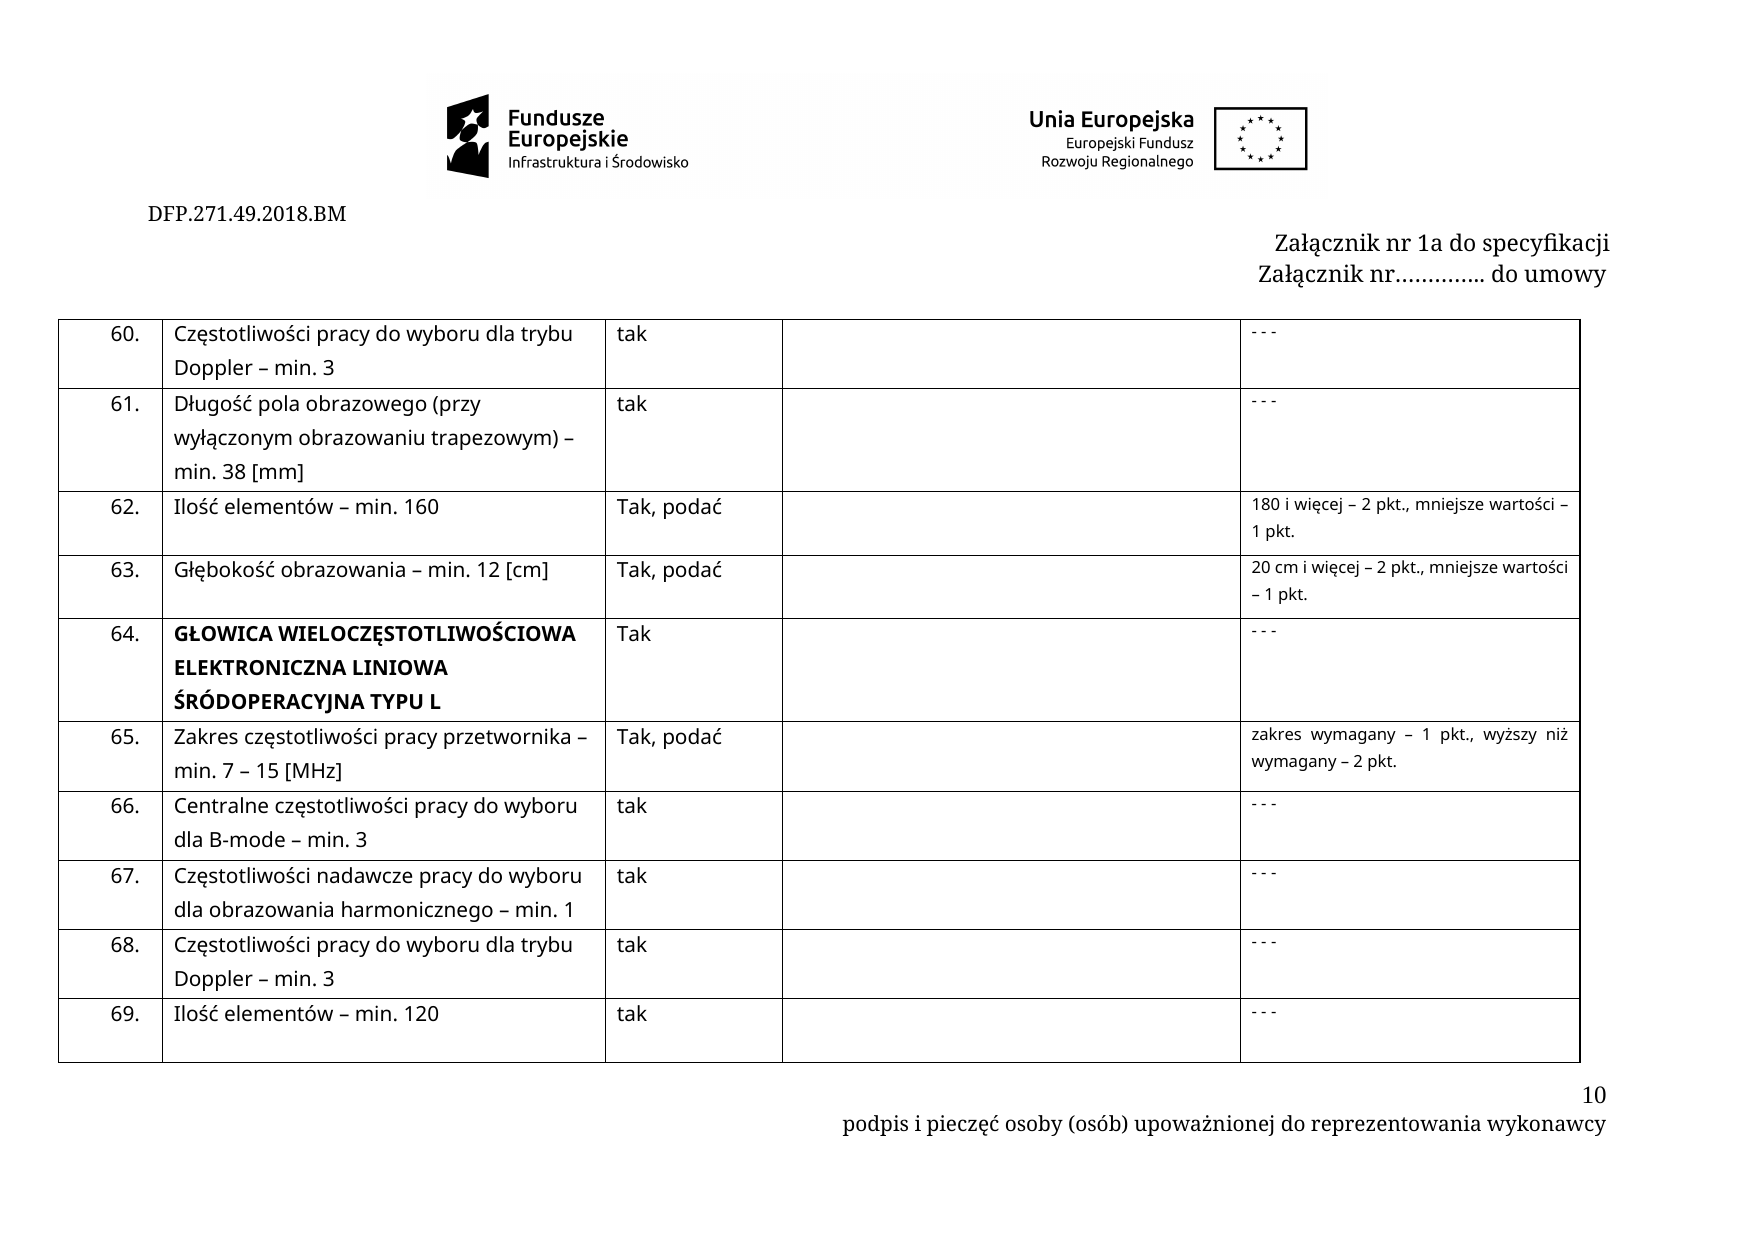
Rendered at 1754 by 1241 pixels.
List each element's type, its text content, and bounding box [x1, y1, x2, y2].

table_cell tak [606, 320, 782, 388]
table_cell Częstotliwości pracy do wyboru dla trybu Doppler – min. 3 [163, 930, 605, 998]
table_cell [783, 999, 1240, 1062]
table_cell - - - [1241, 320, 1579, 388]
table_cell [59, 619, 162, 721]
table_cell [783, 556, 1240, 618]
table_cell Częstotliwości nadawcze pracy do wyboru dla obrazowania harmonicznego – min. 1 [163, 861, 605, 929]
table_cell [783, 722, 1240, 791]
table_cell tak [606, 389, 782, 491]
table_cell [783, 930, 1240, 998]
table_cell Centralne częstotliwości pracy do wyboru dla B-mode – min. 3 [163, 792, 605, 860]
table_cell Częstotliwości pracy do wyboru dla trybu Doppler – min. 3 [163, 320, 605, 388]
table_cell [59, 389, 162, 491]
table_cell [59, 792, 162, 860]
table_cell [59, 320, 162, 388]
table_cell [783, 861, 1240, 929]
table_cell [59, 930, 162, 998]
table_cell [783, 389, 1240, 491]
table_cell Tak, podać [606, 556, 782, 618]
table_cell 180 i więcej – 2 pkt., mniejsze wartości – 1 pkt. [1241, 492, 1579, 554]
table_cell tak [606, 930, 782, 998]
table_cell GŁOWICA WIELOCZĘSTOTLIWOŚCIOWA ELEKTRONICZNA LINIOWA ŚRÓDOPERACYJNA TYPU L [163, 619, 605, 721]
picture [426, 73, 1328, 199]
table_cell - - - [1241, 930, 1579, 998]
table_cell - - - [1241, 792, 1579, 860]
table_cell Tak, podać [606, 722, 782, 791]
table_cell Ilość elementów – min. 120 [163, 999, 605, 1062]
table_cell [783, 619, 1240, 721]
table_cell Tak, podać [606, 492, 782, 554]
table_cell [59, 556, 162, 618]
table_cell [59, 722, 162, 791]
table_cell - - - [1241, 389, 1579, 491]
table_cell [59, 861, 162, 929]
table_cell tak [606, 861, 782, 929]
table_cell Długość pola obrazowego (przy wyłączonym obrazowaniu trapezowym) – min. 38 [mm] [163, 389, 605, 491]
table_cell tak [606, 792, 782, 860]
table_cell [59, 999, 162, 1062]
table_cell tak [606, 999, 782, 1062]
table_cell Zakres częstotliwości pracy przetwornika – min. 7 – 15 [MHz] [163, 722, 605, 791]
table_cell 20 cm i więcej – 2 pkt., mniejsze wartości – 1 pkt. [1241, 556, 1579, 618]
table_cell Ilość elementów – min. 160 [163, 492, 605, 554]
table_cell Tak [606, 619, 782, 721]
table_cell zakres wymagany – 1 pkt., wyższy niż wymagany – 2 pkt. [1241, 722, 1579, 791]
table_cell - - - [1241, 861, 1579, 929]
table_cell [783, 320, 1240, 388]
table_cell Głębokość obrazowania – min. 12 [cm] [163, 556, 605, 618]
table_cell [783, 792, 1240, 860]
table_cell [59, 492, 162, 554]
table_cell - - - [1241, 999, 1579, 1062]
table_cell [783, 492, 1240, 554]
table_cell - - - [1241, 619, 1579, 721]
